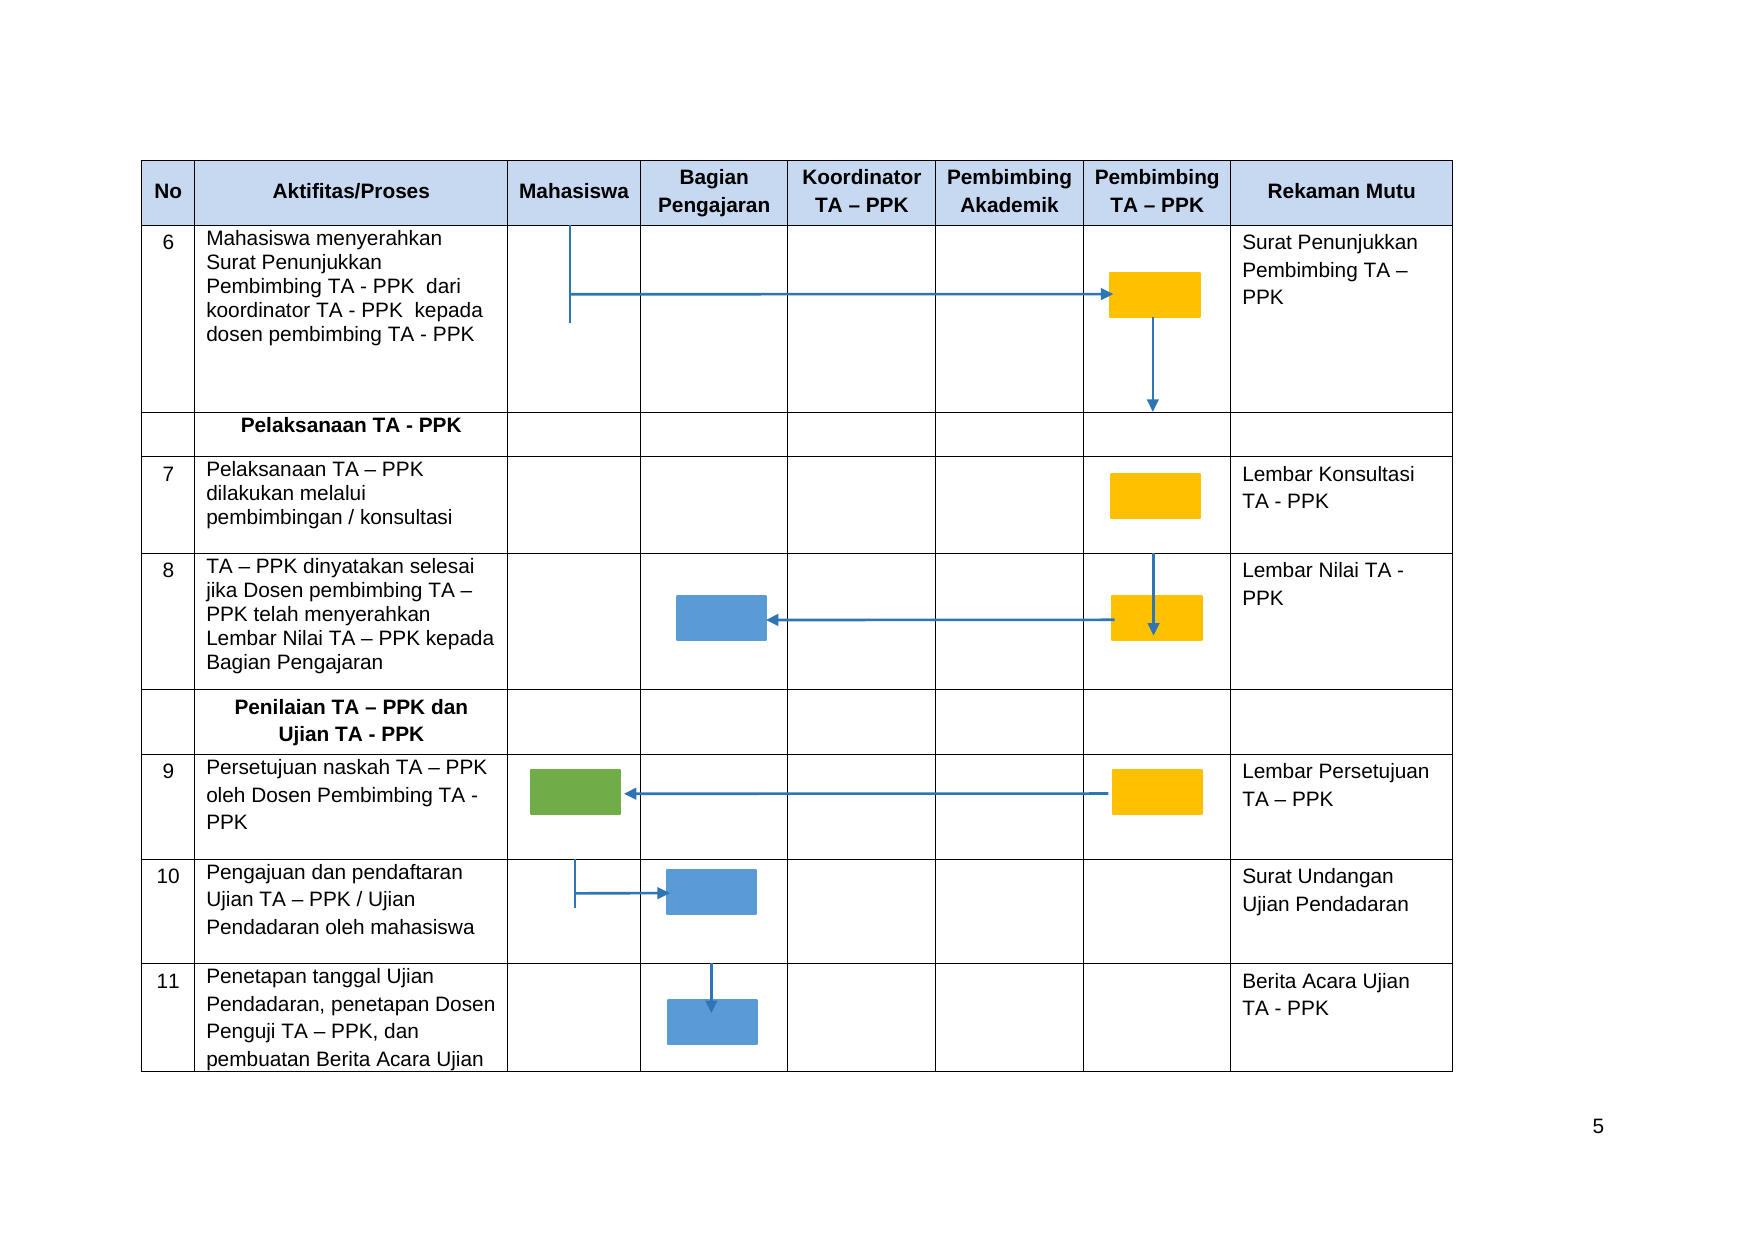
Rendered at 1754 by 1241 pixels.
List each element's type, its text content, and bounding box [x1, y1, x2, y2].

table_cell [1084, 413, 1230, 456]
table_cell [788, 622, 935, 689]
table_header Koordinator TA – PPK [788, 161, 935, 225]
table_cell [508, 690, 640, 754]
table_cell [1084, 690, 1230, 754]
table_cell [508, 860, 640, 963]
table_cell [508, 413, 640, 456]
table_cell [788, 554, 935, 618]
table_cell [508, 755, 640, 859]
table_cell [1084, 755, 1230, 859]
table_cell Pelaksanaan TA - PPK [195, 413, 507, 456]
table_cell Lembar Persetujuan TA – PPK [1231, 755, 1452, 859]
table_cell Berita Acara Ujian TA - PPK [1231, 964, 1452, 1071]
table_cell Lembar Konsultasi TA - PPK [1231, 457, 1452, 553]
table_cell [936, 622, 1083, 689]
table_cell [1231, 413, 1452, 456]
table_cell [788, 755, 935, 792]
table_cell [508, 554, 640, 689]
table_cell 9 [142, 755, 194, 859]
table_cell 6 [142, 226, 194, 412]
table_cell [788, 296, 935, 412]
table_cell Penilaian TA – PPK dan Ujian TA - PPK [195, 690, 507, 754]
table_cell [641, 554, 787, 689]
table_cell [788, 413, 935, 456]
table_cell [641, 457, 787, 553]
table_cell Pelaksanaan TA – PPK dilakukan melalui pembimbingan / konsultasi [195, 457, 507, 553]
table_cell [195, 964, 507, 1071]
table_cell [508, 226, 640, 412]
table_cell [936, 226, 1083, 292]
table_cell [641, 755, 787, 792]
table_cell Pengajuan dan pendaftaran Ujian TA – PPK / Ujian Pendadaran oleh mahasiswa [195, 860, 507, 963]
table_cell [936, 690, 1083, 754]
table_cell [936, 755, 1083, 792]
table_cell TA – PPK dinyatakan selesai jika Dosen pembimbing TA – PPK telah menyerahkan Lembar Nilai TA – PPK kepada Bagian Pengajaran [195, 554, 507, 689]
table_cell [788, 690, 935, 754]
table_cell [1084, 457, 1230, 553]
table_cell [936, 554, 1083, 618]
table_cell Persetujuan naskah TA – PPK oleh Dosen Pembimbing TA - PPK [195, 755, 507, 859]
table_header Bagian Pengajaran [641, 161, 787, 225]
table_cell [936, 457, 1083, 553]
table_cell [1084, 860, 1230, 963]
table_cell [788, 860, 935, 963]
table_cell 11 [142, 964, 194, 1071]
table_cell 8 [142, 554, 194, 689]
table_cell [641, 226, 787, 292]
table_cell [788, 964, 935, 1071]
table_cell Surat Penunjukkan Pembimbing TA – PPK [1231, 226, 1452, 412]
table_cell [788, 226, 935, 292]
table_cell [936, 296, 1083, 412]
table_cell [641, 296, 787, 412]
table_cell [936, 413, 1083, 456]
table_cell [936, 860, 1083, 963]
table_cell [142, 690, 194, 754]
table_cell Mahasiswa menyerahkan Surat Penunjukkan Pembimbing TA - PPK dari koordinator TA - PPK kepada dosen pembimbing TA - PPK [195, 226, 507, 412]
table_cell [788, 795, 935, 859]
table_cell [142, 413, 194, 456]
table_cell [641, 795, 787, 859]
table_cell [1084, 226, 1230, 412]
table_cell [1084, 554, 1230, 689]
table_cell [641, 413, 787, 456]
table_cell [641, 860, 787, 963]
table_cell Surat Undangan Ujian Pendadaran [1231, 860, 1452, 963]
table_header Rekaman Mutu [1231, 161, 1452, 225]
table_cell [641, 690, 787, 754]
table_cell 10 [142, 860, 194, 963]
table_cell [508, 964, 640, 1071]
table_cell [936, 964, 1083, 1071]
table_cell 7 [142, 457, 194, 553]
table_cell [1084, 964, 1230, 1071]
table_header Pembimbing Akademik [936, 161, 1083, 225]
table_header Pembimbing TA – PPK [1084, 161, 1230, 225]
table_cell [508, 457, 640, 553]
table_cell [788, 457, 935, 553]
table_cell [936, 795, 1083, 859]
table_cell [1231, 690, 1452, 754]
table_header Mahasiswa [508, 161, 640, 225]
table_cell [641, 964, 787, 1071]
table_cell Lembar Nilai TA - PPK [1231, 554, 1452, 689]
table_header Aktifitas/Proses [195, 161, 507, 225]
table_header No [142, 161, 194, 225]
